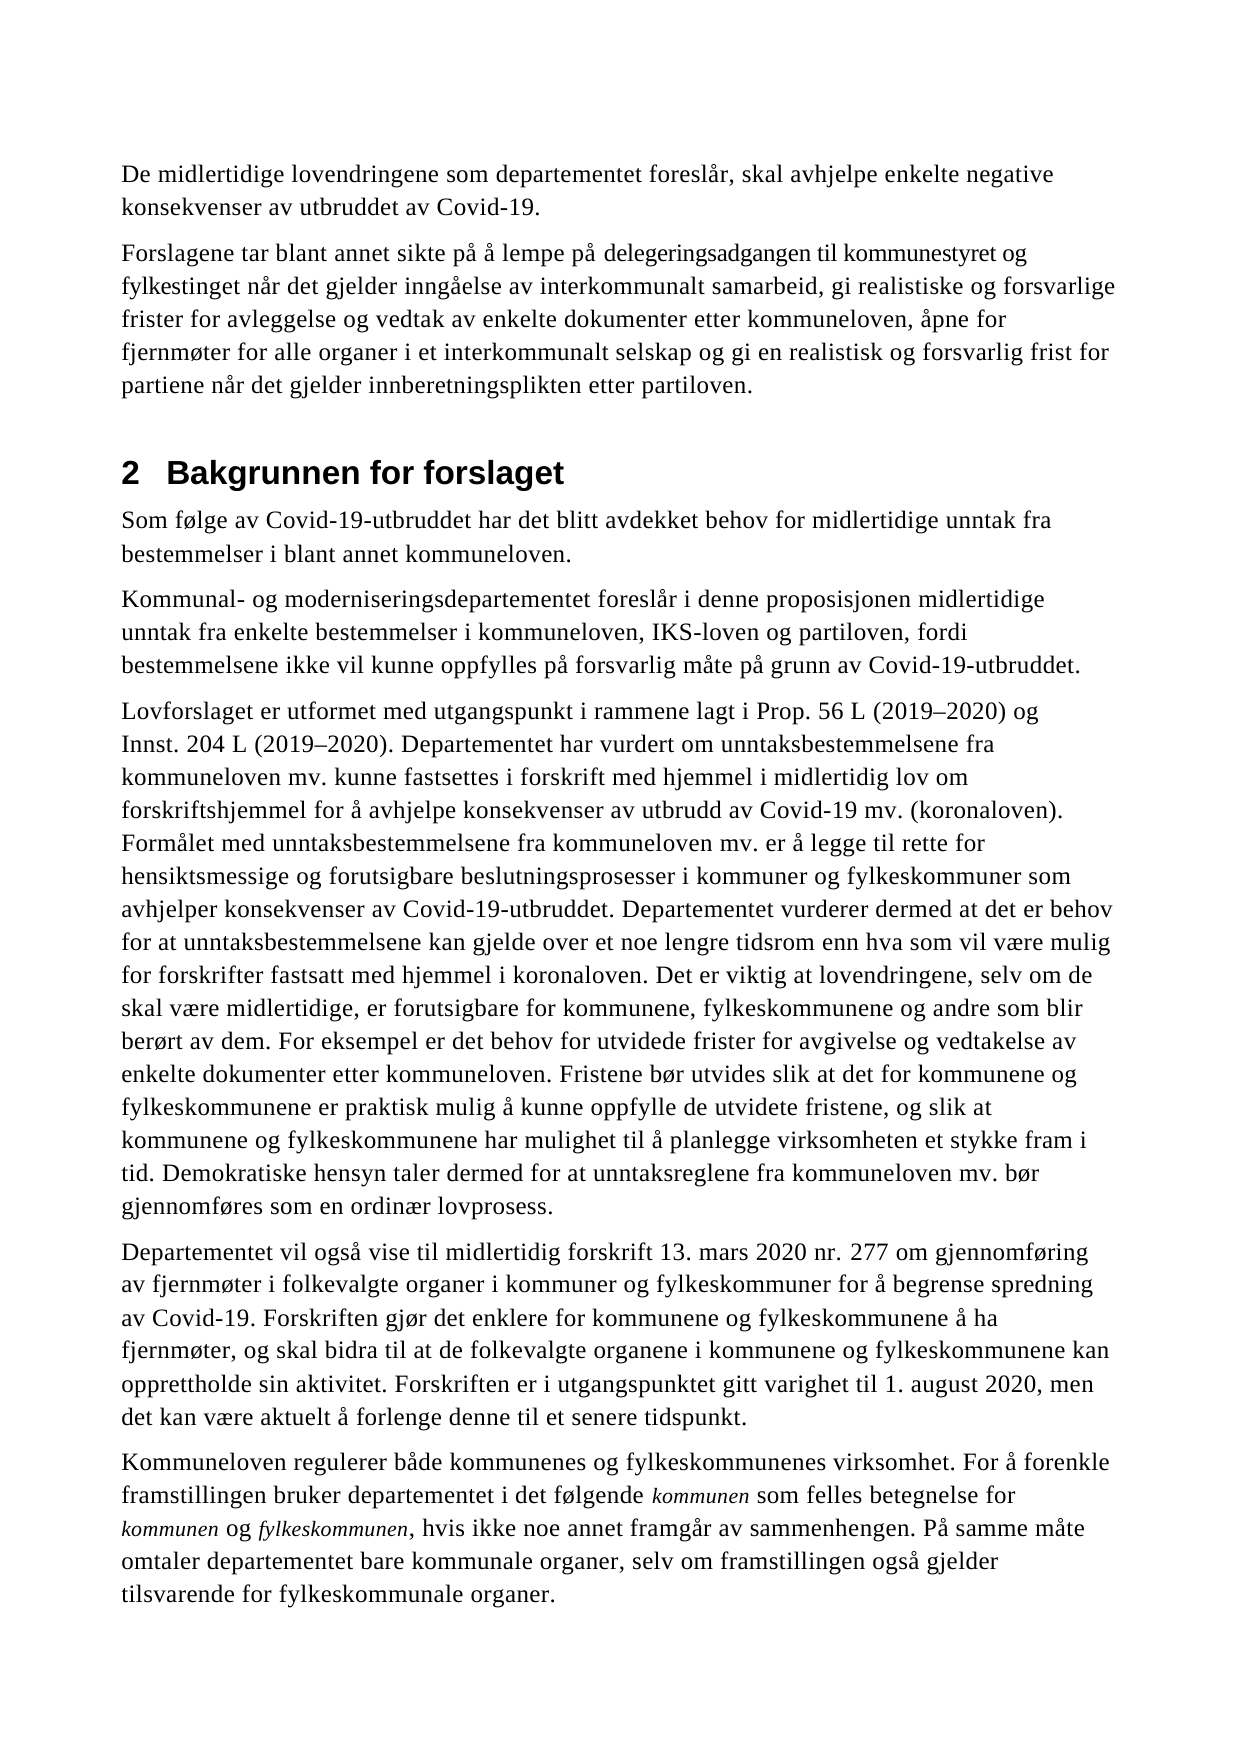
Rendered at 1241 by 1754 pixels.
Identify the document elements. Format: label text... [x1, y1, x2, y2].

text Lovforslaget er utformet med utgangspunkt i rammene lagt i Prop. 56 L (2019–2020) og Innst. 204 L (2019–2020). Departementet har vurdert om unntaksbestemmelsene fra kommuneloven mv. kunne fastsettes i forskrift med hjemmel i midlertidig lov om forskriftshjemmel for å avhjelpe konsekvenser av utbrudd av Covid-19 mv. (koronaloven). Formålet med unntaksbestemmelsene fra kommuneloven mv. er å legge til rette for hensiktsmessige og forutsigbare beslutningsprosesser i kommuner og fylkeskommuner som avhjelper konsekvenser av Covid-19-utbruddet. Departementet vurderer dermed at det er behov for at unntaksbestemmelsene kan gjelde over et noe lengre tidsrom enn hva som vil være mulig for forskrifter fastsatt med hjemmel i koronaloven. Det er viktig at lovendringene, selv om de skal være midlertidige, er forutsigbare for kommunene, fylkeskommunene og andre som blir berørt av dem. For eksempel er det behov for utvidede frister for avgivelse og vedtakelse av enkelte dokumenter etter kommuneloven. Fristene bør utvides slik at det for kommunene og fylkeskommunene er praktisk mulig å kunne oppfylle de utvidete fristene, og slik at kommunene og fylkeskommunene har mulighet til å planlegge virksomheten et stykke fram i tid. Demokratiske hensyn taler dermed for at unntaksreglene fra kommuneloven mv. bør gjennomføres som en ordinær lovprosess. [121, 696, 1119, 1220]
text Departementet vil også vise til midlertidig forskrift 13. mars 2020 nr. 277 om gjennomføring av fjernmøter i folkevalgte organer i kommuner og fylkeskommuner for å begrense spredning av Covid-19. Forskriften gjør det enklere for kommunene og fylkeskommunene å ha fjernmøter, og skal bidra til at de folkevalgte organene i kommunene og fylkeskommunene kan opprettholde sin aktivitet. Forskriften er i utgangspunktet gitt varighet til 1. august 2020, men det kan være aktuelt å forlenge denne til et senere tidspunkt. [121, 1237, 1119, 1430]
subtitle Bakgrunnen for forslaget [121, 453, 1119, 492]
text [121, 159, 1119, 221]
text Forslagene tar blant annet sikte på å lempe på delegeringsadgangen til kommunestyret og fylkestinget når det gjelder inngåelse av interkommunalt samarbeid, gi realistiske og forsvarlige frister for avleggelse og vedtak av enkelte dokumenter etter kommuneloven, åpne for fjernmøter for alle organer i et interkommunalt selskap og gi en realistisk og forsvarlig frist for partiene når det gjelder innberetningsplikten etter partiloven. [121, 238, 1119, 399]
text Kommuneloven regulerer både kommunenes og fylkeskommunenes virksomhet. For å forenkle framstillingen bruker departementet i det følgende kommunen som felles betegnelse for kommunen og fylkeskommunen, hvis ikke noe annet framgår av sammenhengen. På samme måte omtaler departementet bare kommunale organer, selv om framstillingen også gjelder tilsvarende for fylkeskommunale organer. [121, 1447, 1119, 1608]
text Kommunal- og moderniseringsdepartementet foreslår i denne proposisjonen midlertidige unntak fra enkelte bestemmelser i kommuneloven, IKS-loven og partiloven, fordi bestemmelsene ikke vil kunne oppfylles på forsvarlig måte på grunn av Covid-19-utbruddet. [121, 584, 1119, 679]
text Som følge av Covid-19-utbruddet har det blitt avdekket behov for midlertidige unntak fra bestemmelser i blant annet kommuneloven. [121, 506, 1119, 567]
